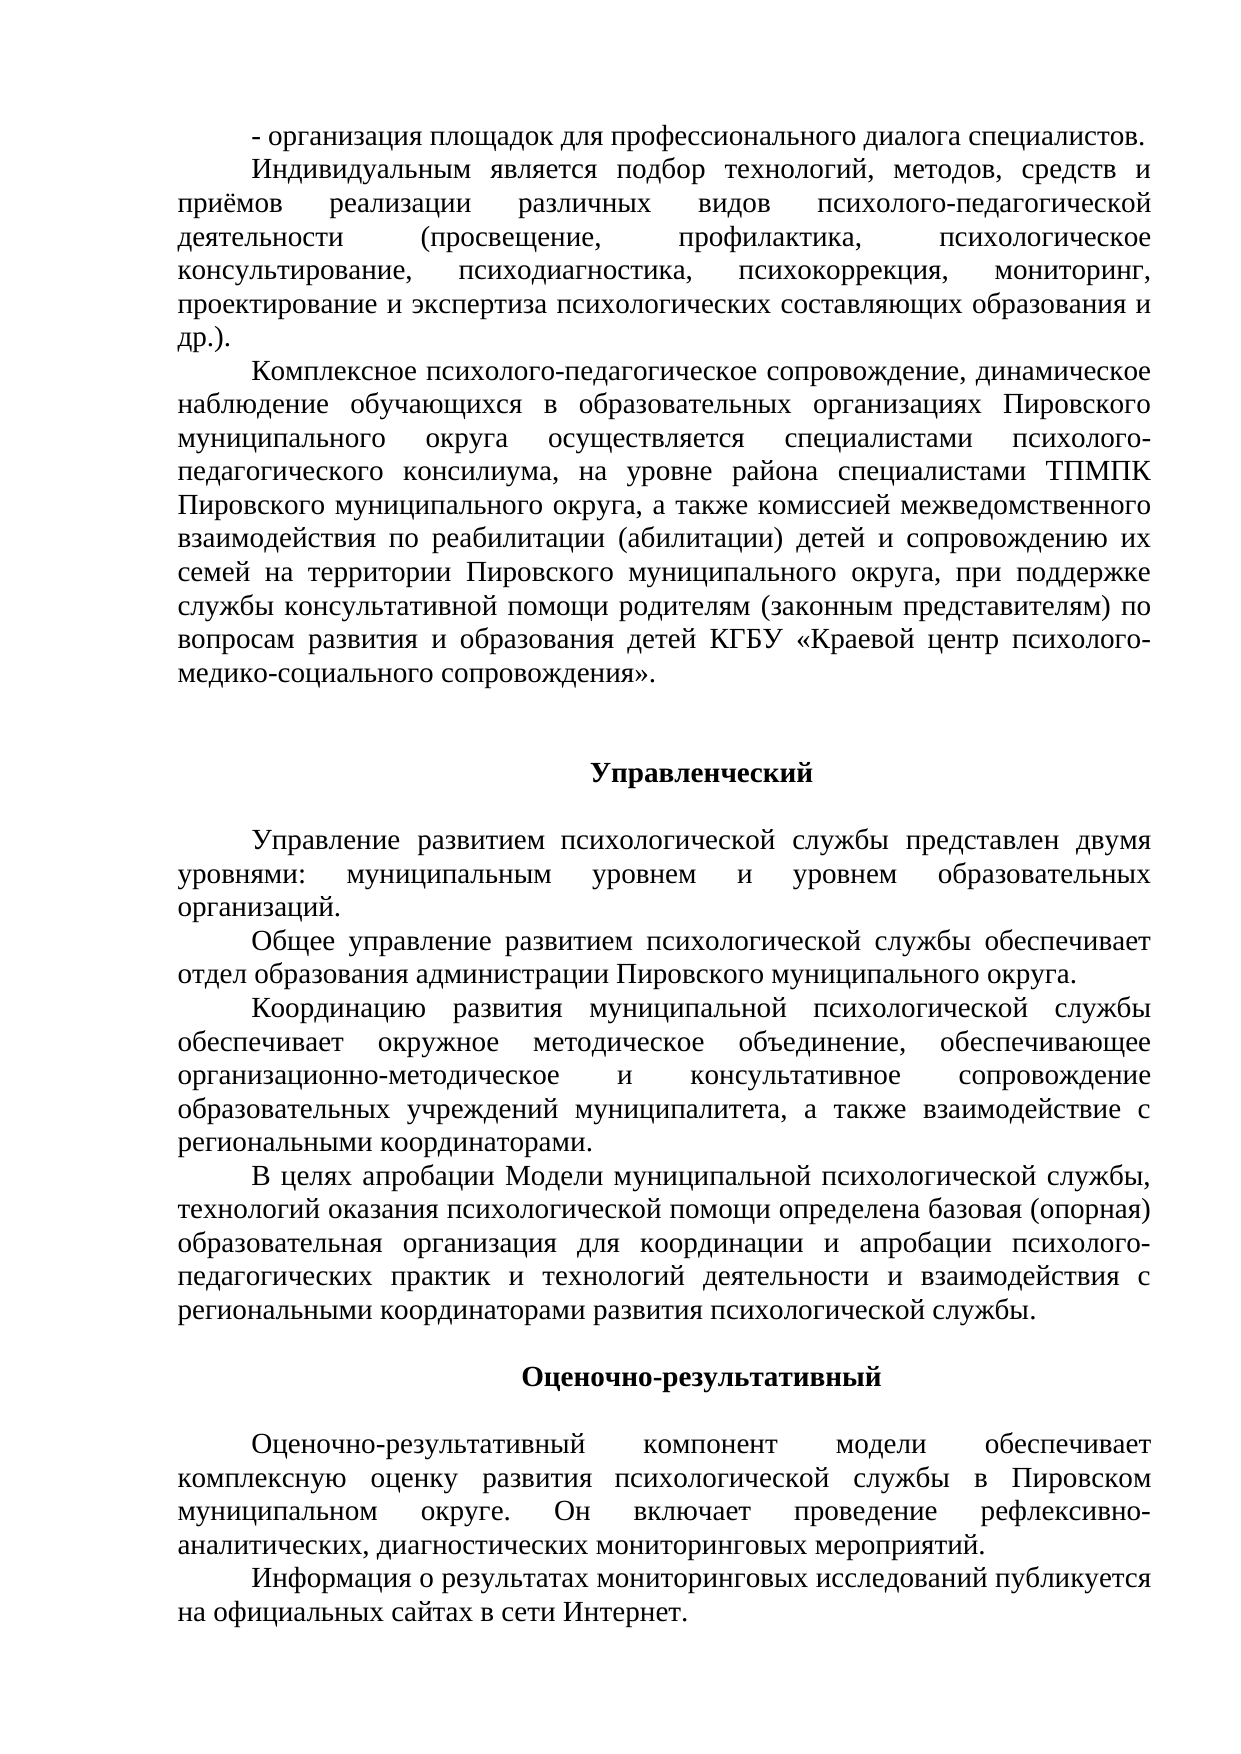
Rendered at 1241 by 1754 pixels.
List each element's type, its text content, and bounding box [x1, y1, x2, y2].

text Координацию развития муниципальной психологической службы обеспечивает окружное методическое объединение, обеспечивающее организационно-методическое и консультативное сопровождение образовательных учреждений муниципалитета, а также взаимодействие с региональными координаторами. [177, 990, 1152, 1158]
text В целях апробации Модели муниципальной психологической службы, технологий оказания психологической помощи определена базовая (опорная) образовательная организация для координации и апробации психолого-педагогических практик и технологий деятельности и взаимодействия с региональными координаторами развития психологической службы. [177, 1158, 1152, 1326]
text Общее управление развитием психологической службы обеспечивает отдел образования администрации Пировского муниципального округа. [177, 923, 1152, 990]
text Оценочно-результативный компонент модели обеспечивает комплексную оценку развития психологической службы в Пировском муниципальном округе. Он включает проведение рефлексивно-аналитических, диагностических мониторинговых мероприятий. [177, 1426, 1152, 1560]
text Информация о результатах мониторинговых исследований публикуется на официальных сайтах в сети Интернет. [177, 1560, 1152, 1627]
text Управленческий [177, 755, 1152, 789]
text Индивидуальным является подбор технологий, методов, средств и приёмов реализации различных видов психолого-педагогической деятельности (просвещение, профилактика, психологическое консультирование, психодиагностика, психокоррекция, мониторинг, проектирование и экспертиза психологических составляющих образования и др.). [177, 152, 1152, 353]
text Управление развитием психологической службы представлен двумя уровнями: муниципальным уровнем и уровнем образовательных организаций. [177, 822, 1152, 923]
text Комплексное психолого-педагогическое сопровождение, динамическое наблюдение обучающихся в образовательных организациях Пировского муниципального округа осуществляется специалистами психолого-педагогического консилиума, на уровне района специалистами ТПМПК Пировского муниципального округа, а также комиссией межведомственного взаимодействия по реабилитации (абилитации) детей и сопровождению их семей на территории Пировского муниципального округа, при поддержке службы консультативной помощи родителям (законным представителям) по вопросам развития и образования детей КГБУ «Краевой центр психолого-медико-социального сопровождения». [177, 353, 1152, 688]
text - организация площадок для профессионального диалога специалистов. [177, 118, 1152, 152]
text Оценочно-результативный [177, 1359, 1152, 1393]
